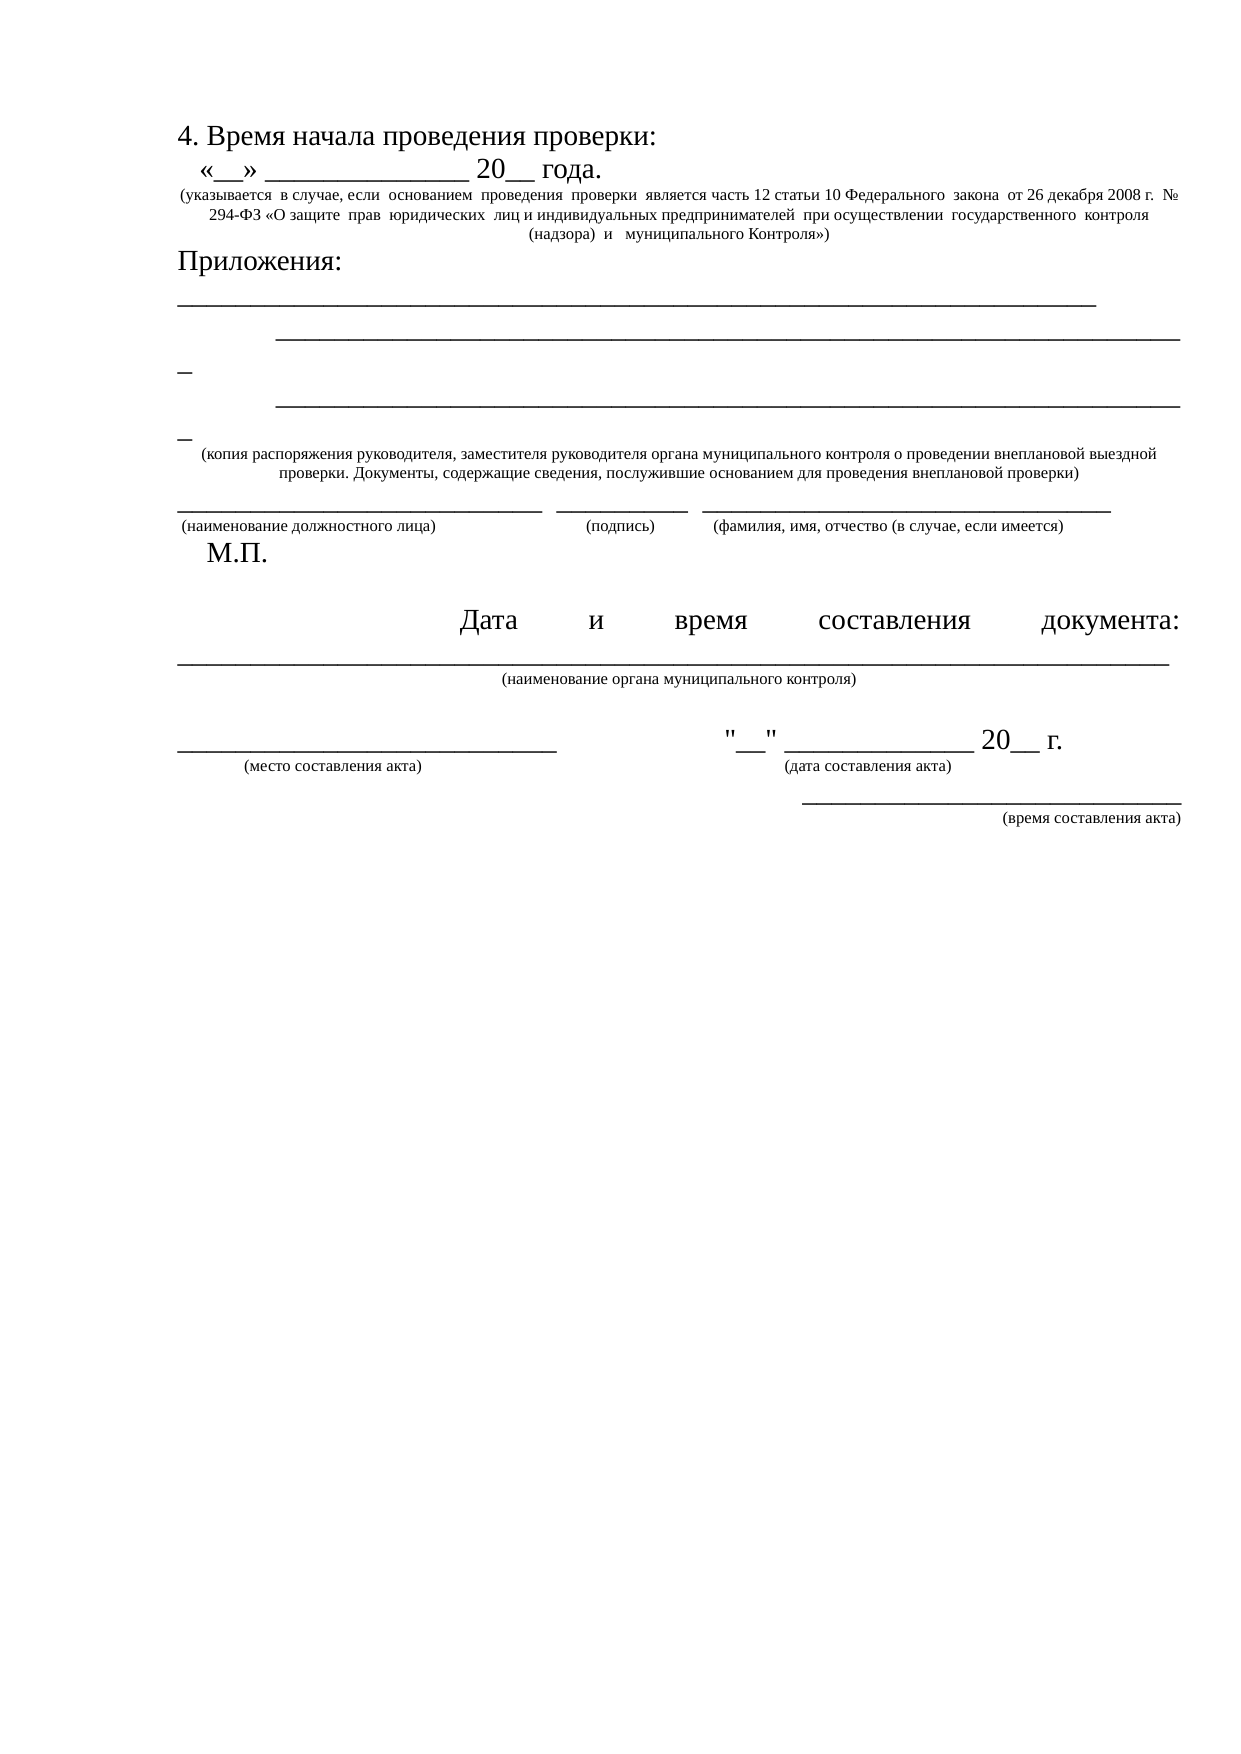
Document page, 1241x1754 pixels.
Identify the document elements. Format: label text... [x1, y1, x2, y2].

text (указывается в случае, если основанием проведения проверки является часть 12 статьи 10 Федерального закона от 26 декабря 2008 г. № 294-ФЗ «О защите прав юридических лиц и индивидуальных предпринимателей при осуществлении государственного контроля (надзора) и муниципального Контроля») [177, 185, 1181, 243]
text _______________________________________________________________ [177, 310, 1181, 377]
text проверки. Документы, содержащие сведения, послужившие основанием для проведения внеплановой проверки) [177, 463, 1181, 482]
text (наименование должностного лица) (подпись) (фамилия, имя, отчество (в случае, если имеется) [177, 516, 1181, 535]
text _________________________ _________ ____________________________ [177, 482, 1181, 516]
text __________________________ "__" _____________ 20__ г. [177, 722, 1181, 755]
text (место составления акта) (дата составления акта) [177, 755, 1181, 774]
text «__» ______________ 20__ года. [177, 152, 1181, 185]
text (копия распоряжения руководителя, заместителя руководителя органа муниципального контроля о проведении внеплановой выездной [177, 444, 1181, 463]
text 4. Время начала проведения проверки: [177, 118, 1181, 152]
text Дата и время составления документа: ____________________________________________________________________ [177, 602, 1181, 669]
text _______________________________________________________________ [177, 377, 1181, 444]
text Приложения: _______________________________________________________________ [177, 243, 1181, 310]
text __________________________ (время составления акта) [177, 774, 1181, 827]
text (наименование органа муниципального контроля) [177, 669, 1181, 688]
text М.П. [177, 535, 1181, 568]
